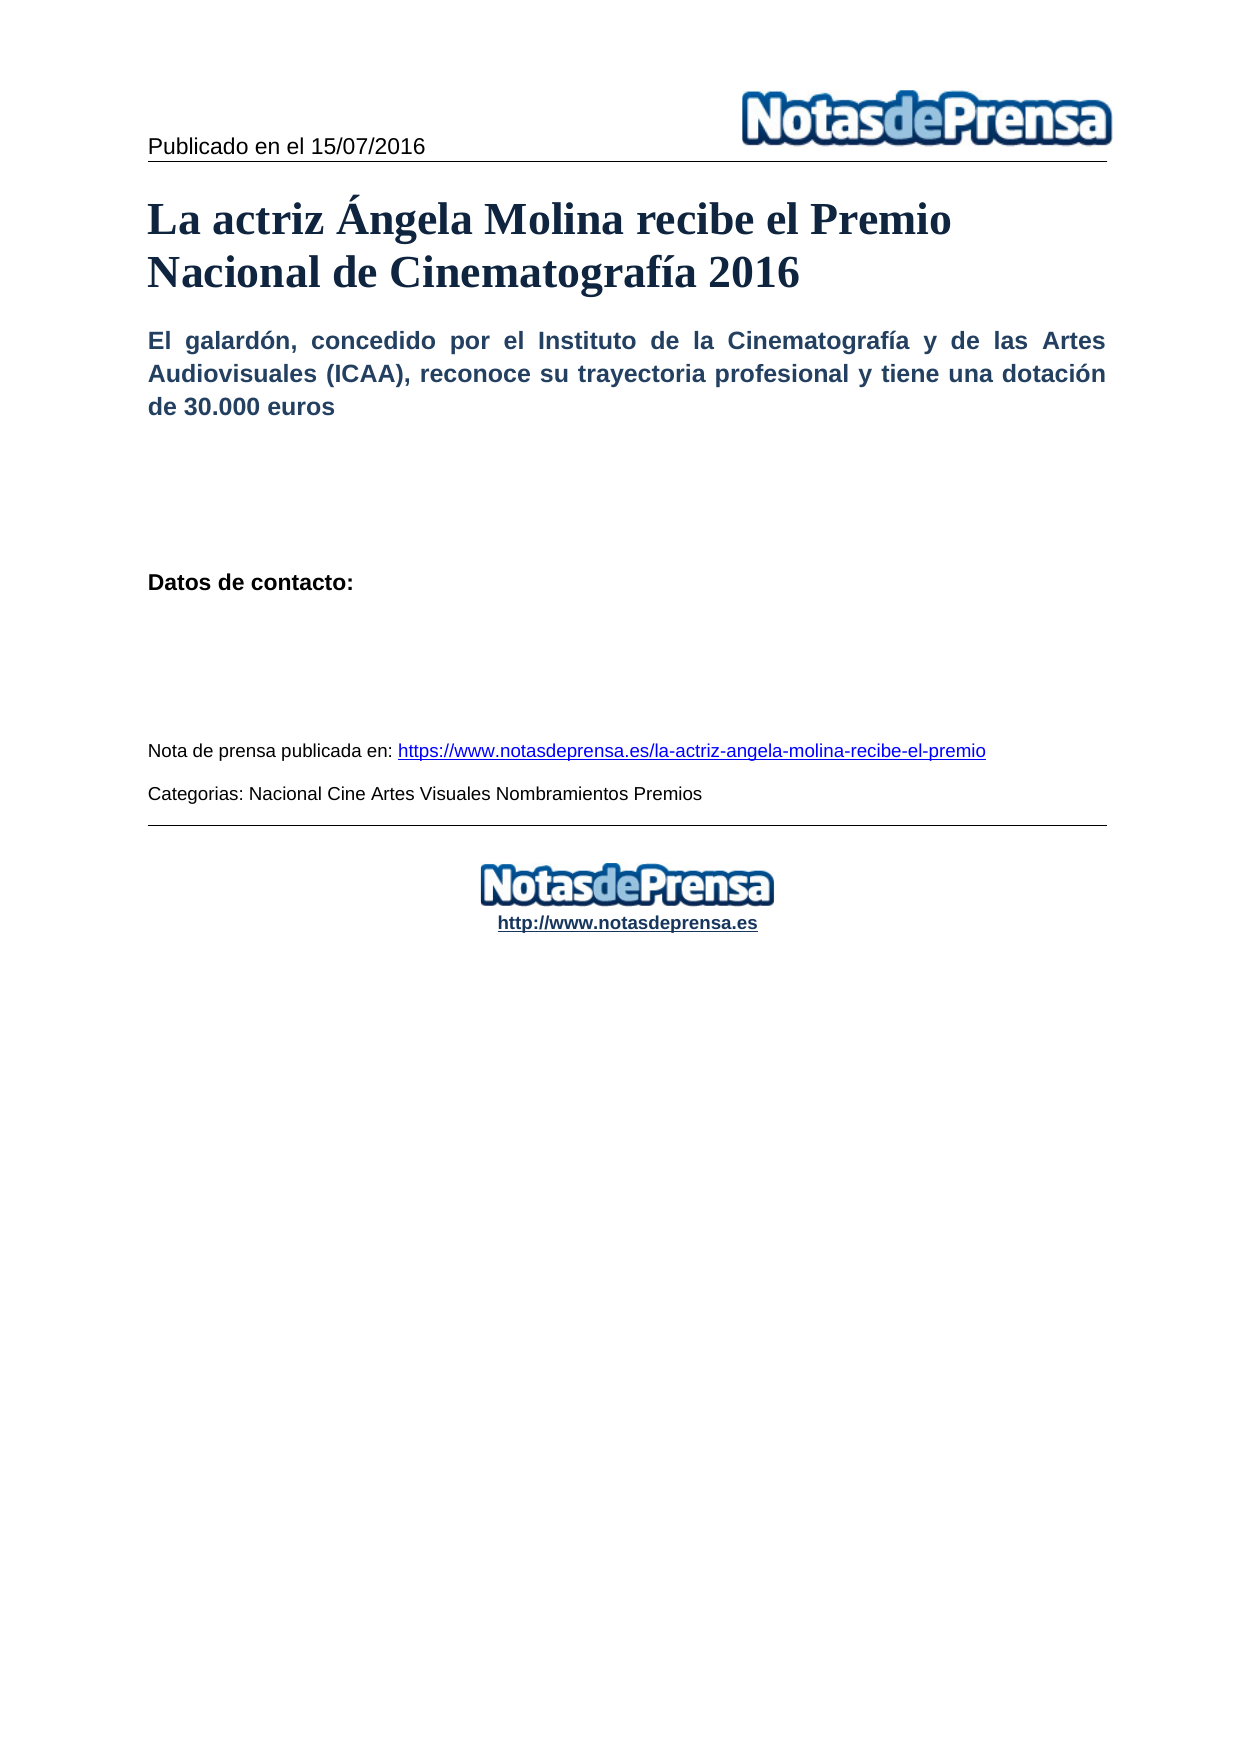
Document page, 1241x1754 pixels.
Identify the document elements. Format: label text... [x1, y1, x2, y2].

subtitle La actriz Ángela Molina recibe el Premio Nacional de Cinematografía 2016 [148, 192, 1107, 297]
picture [480, 862, 775, 908]
text Publicado en el 15/07/2016 [148, 133, 1107, 161]
text Categorias: Nacional Cine Artes Visuales Nombramientos Premios [148, 783, 1107, 804]
subtitle El galardón, concedido por el Instituto de la Cinematografía y de las Artes Audiovisuales (ICAA), reconoce su trayectoria profesional y tiene una dotación de 30.000 euros [148, 326, 1107, 421]
text Nota de prensa publicada en: https://www.notasdeprensa.es/la-actriz-angela-molina-recibe-el-premio [148, 740, 1107, 762]
text Datos de contacto: [148, 568, 1107, 595]
picture [742, 90, 1113, 148]
text http://www.notasdeprensa.es [148, 912, 1107, 934]
